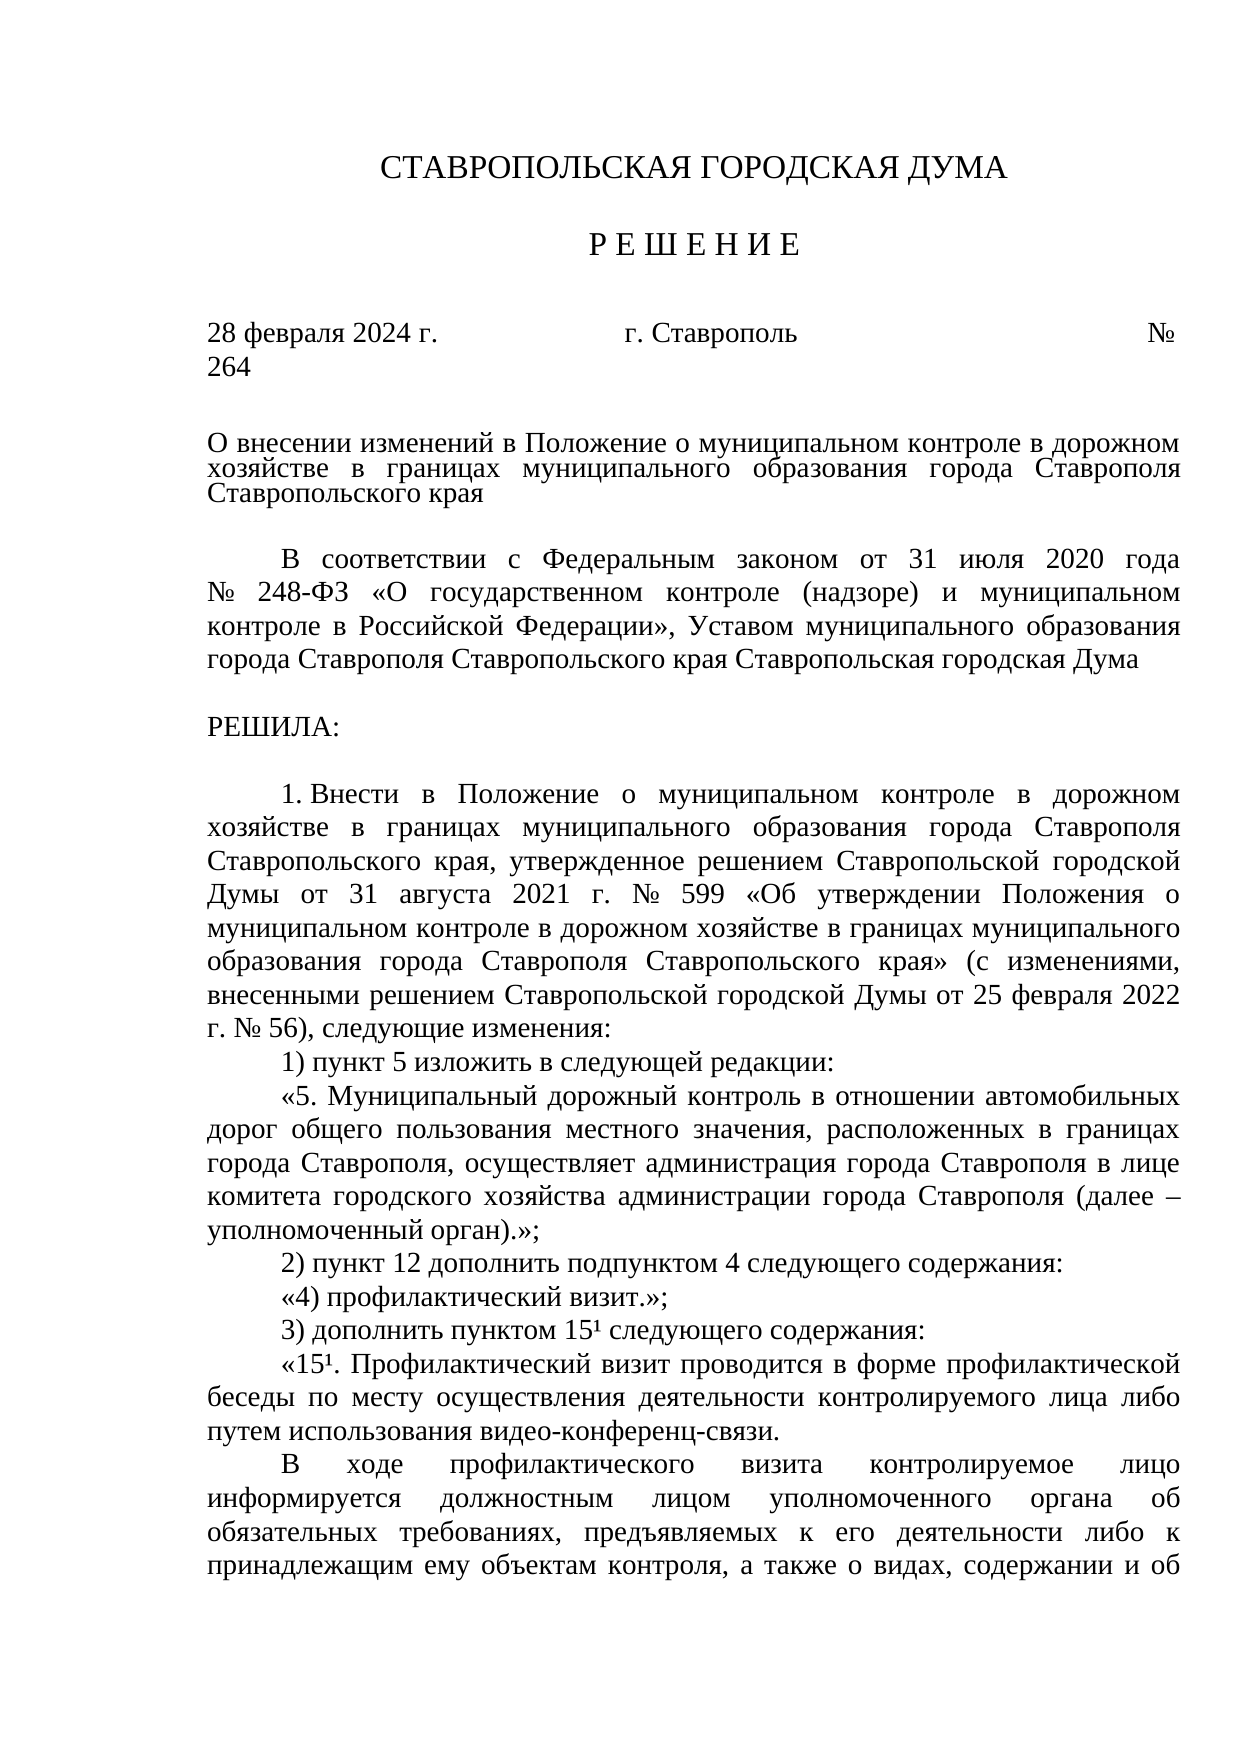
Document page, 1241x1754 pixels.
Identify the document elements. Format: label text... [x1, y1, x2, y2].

text О внесении изменений в Положение о муниципальном контроле в дорожном хозяйстве в границах муниципального образования города Ставрополя Ставропольского края [207, 432, 1181, 507]
text 1. Внести в Положение о муниципальном контроле в дорожном хозяйстве в границах муниципального образования города Ставрополя Ставропольского края, утвержденное решением Ставропольской городской Думы от 31 августа 2021 г. № 599 «Об утверждении Положения о муниципальном контроле в дорожном хозяйстве в границах муниципального образования города Ставрополя Ставропольского края» (с изменениями, внесенными решением Ставропольской городской Думы от 25 февраля 2022 г. № 56), следующие изменения: [207, 776, 1181, 1044]
text СТАВРОПОЛЬСКАЯ ГОРОДСКАЯ ДУМА [207, 148, 1181, 186]
text РЕШИЛА: [207, 709, 1181, 742]
text «15¹. Профилактический визит проводится в форме профилактической беседы по месту осуществления деятельности контролируемого лица либо путем использования видео-конференц-связи. [207, 1346, 1181, 1447]
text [207, 1447, 1181, 1581]
text 28 февраля 2024 г. г. Ставрополь № 264 [207, 315, 1181, 382]
text 2) пункт 12 дополнить подпунктом 4 следующего содержания: [207, 1245, 1181, 1279]
text «5. Муниципальный дорожный контроль в отношении автомобильных дорог общего пользования местного значения, расположенных в границах города Ставрополя, осуществляет администрация города Ставрополя в лице комитета городского хозяйства администрации города Ставрополя (далее – уполномоченный орган).»; [207, 1078, 1181, 1245]
text «4) профилактический визит.»; [207, 1279, 1181, 1312]
text 3) дополнить пунктом 15¹ следующего содержания: [207, 1312, 1181, 1346]
text В соответствии с Федеральным законом от 31 июля 2020 года № 248-ФЗ «О государственном контроле (надзоре) и муниципальном контроле в Российской Федерации», Уставом муниципального образования города Ставрополя Ставропольского края Ставропольская городская Дума [207, 541, 1181, 675]
text Р Е Ш Е Н И Е [207, 224, 1181, 263]
text 1) пункт 5 изложить в следующей редакции: [207, 1044, 1181, 1078]
